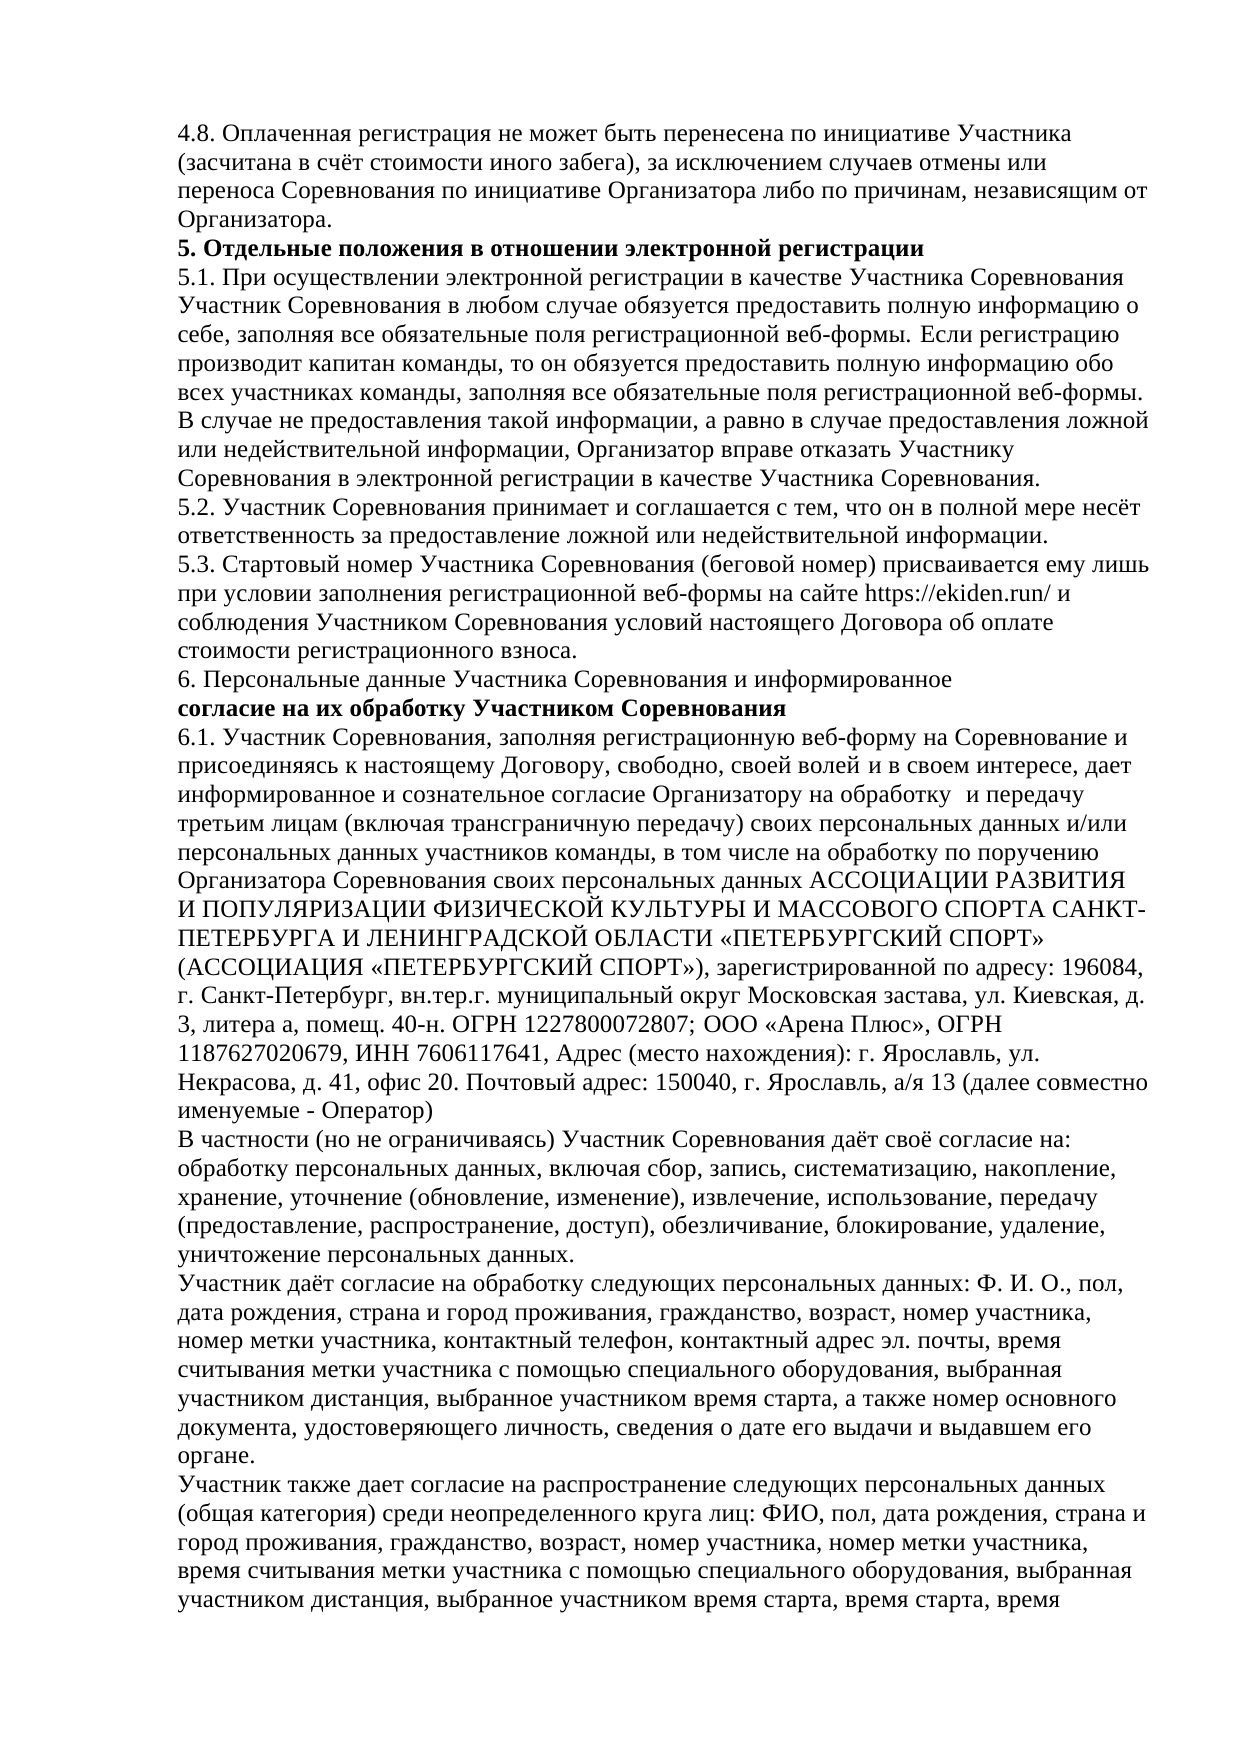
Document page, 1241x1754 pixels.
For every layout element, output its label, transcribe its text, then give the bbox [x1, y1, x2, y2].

text 5.3. Стартовый номер Участника Соревнования (беговой номер) присваивается ему лишь при условии заполнения регистрационной веб-формы на сайте https://ekiden.run/ и соблюдения Участником Соревнования условий настоящего Договора об оплате стоимости регистрационного взноса. [177, 549, 1152, 664]
text 5. Отдельные положения в отношении электронной регистрации [177, 233, 1152, 262]
text 4.8. Оплаченная регистрация не может быть перенесена по инициативе Участника (засчитана в счёт стоимости иного забега), за исключением случаев отмены или переноса Соревнования по инициативе Организатора либо по причинам, независящим от Организатора. [177, 118, 1152, 233]
text 5.2. Участник Соревнования принимает и соглашается с тем, что он в полной мере несёт ответственность за предоставление ложной или недействительной информации. [177, 492, 1152, 549]
text 6. Персональные данные Участника Соревнования и информированное [177, 664, 1152, 693]
text согласие на их обработку Участником Соревнования [177, 693, 1152, 722]
text В частности (но не ограничиваясь) Участник Соревнования даёт своё согласие на: обработку персональных данных, включая сбор, запись, систематизацию, накопление, хранение, уточнение (обновление, изменение), извлечение, использование, передачу (предоставление, распространение, доступ), обезличивание, блокирование, удаление, уничтожение персональных данных. [177, 1124, 1152, 1268]
text 6.1. Участник Соревнования, заполняя регистрационную веб-форму на Соревнование и присоединяясь к настоящему Договору, свободно, своей волей и в своем интересе, дает информированное и сознательное согласие Организатору на обработку и передачу третьим лицам (включая трансграничную передачу) своих персональных данных и/или персональных данных участников команды, в том числе на обработку по поручению Организатора Соревнования своих персональных данных АССОЦИАЦИИ РАЗВИТИЯ И ПОПУЛЯРИЗАЦИИ ФИЗИЧЕСКОЙ КУЛЬТУРЫ И МАССОВОГО СПОРТА САНКТ-ПЕТЕРБУРГА И ЛЕНИНГРАДСКОЙ ОБЛАСТИ «ПЕТЕРБУРГСКИЙ СПОРТ» (АССОЦИАЦИЯ «ПЕТЕРБУРГСКИЙ СПОРТ»), зарегистрированной по адресу: 196084, г. Санкт-Петербург, вн.тер.г. муниципальный округ Московская застава, ул. Киевская, д. 3, литера а, помещ. 40-н. ОГРН 1227800072807; ООО «Арена Плюс», ОГРН 1187627020679, ИНН 7606117641, Адрес (место нахождения): г. Ярославль, ул. Некрасова, д. 41, офис 20. Почтовый адрес: 150040, г. Ярославль, а/я 13 (далее совместно именуемые - Оператор) [177, 722, 1152, 1124]
text 5.1. При осуществлении электронной регистрации в качестве Участника Соревнования Участник Соревнования в любом случае обязуется предоставить полную информацию о себе, заполняя все обязательные поля регистрационной веб-формы. Если регистрацию производит капитан команды, то он обязуется предоставить полную информацию обо всех участниках команды, заполняя все обязательные поля регистрационной веб-формы. В случае не предоставления такой информации, а равно в случае предоставления ложной или недействительной информации, Организатор вправе отказать Участнику Соревнования в электронной регистрации в качестве Участника Соревнования. [177, 262, 1152, 492]
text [177, 1469, 1152, 1613]
text Участник даёт согласие на обработку следующих персональных данных: Ф. И. О., пол, дата рождения, страна и город проживания, гражданство, возраст, номер участника, номер метки участника, контактный телефон, контактный адрес эл. почты, время считывания метки участника с помощью специального оборудования, выбранная участником дистанция, выбранное участником время старта, а также номер основного документа, удостоверяющего личность, сведения о дате его выдачи и выдавшем его органе. [177, 1268, 1152, 1469]
